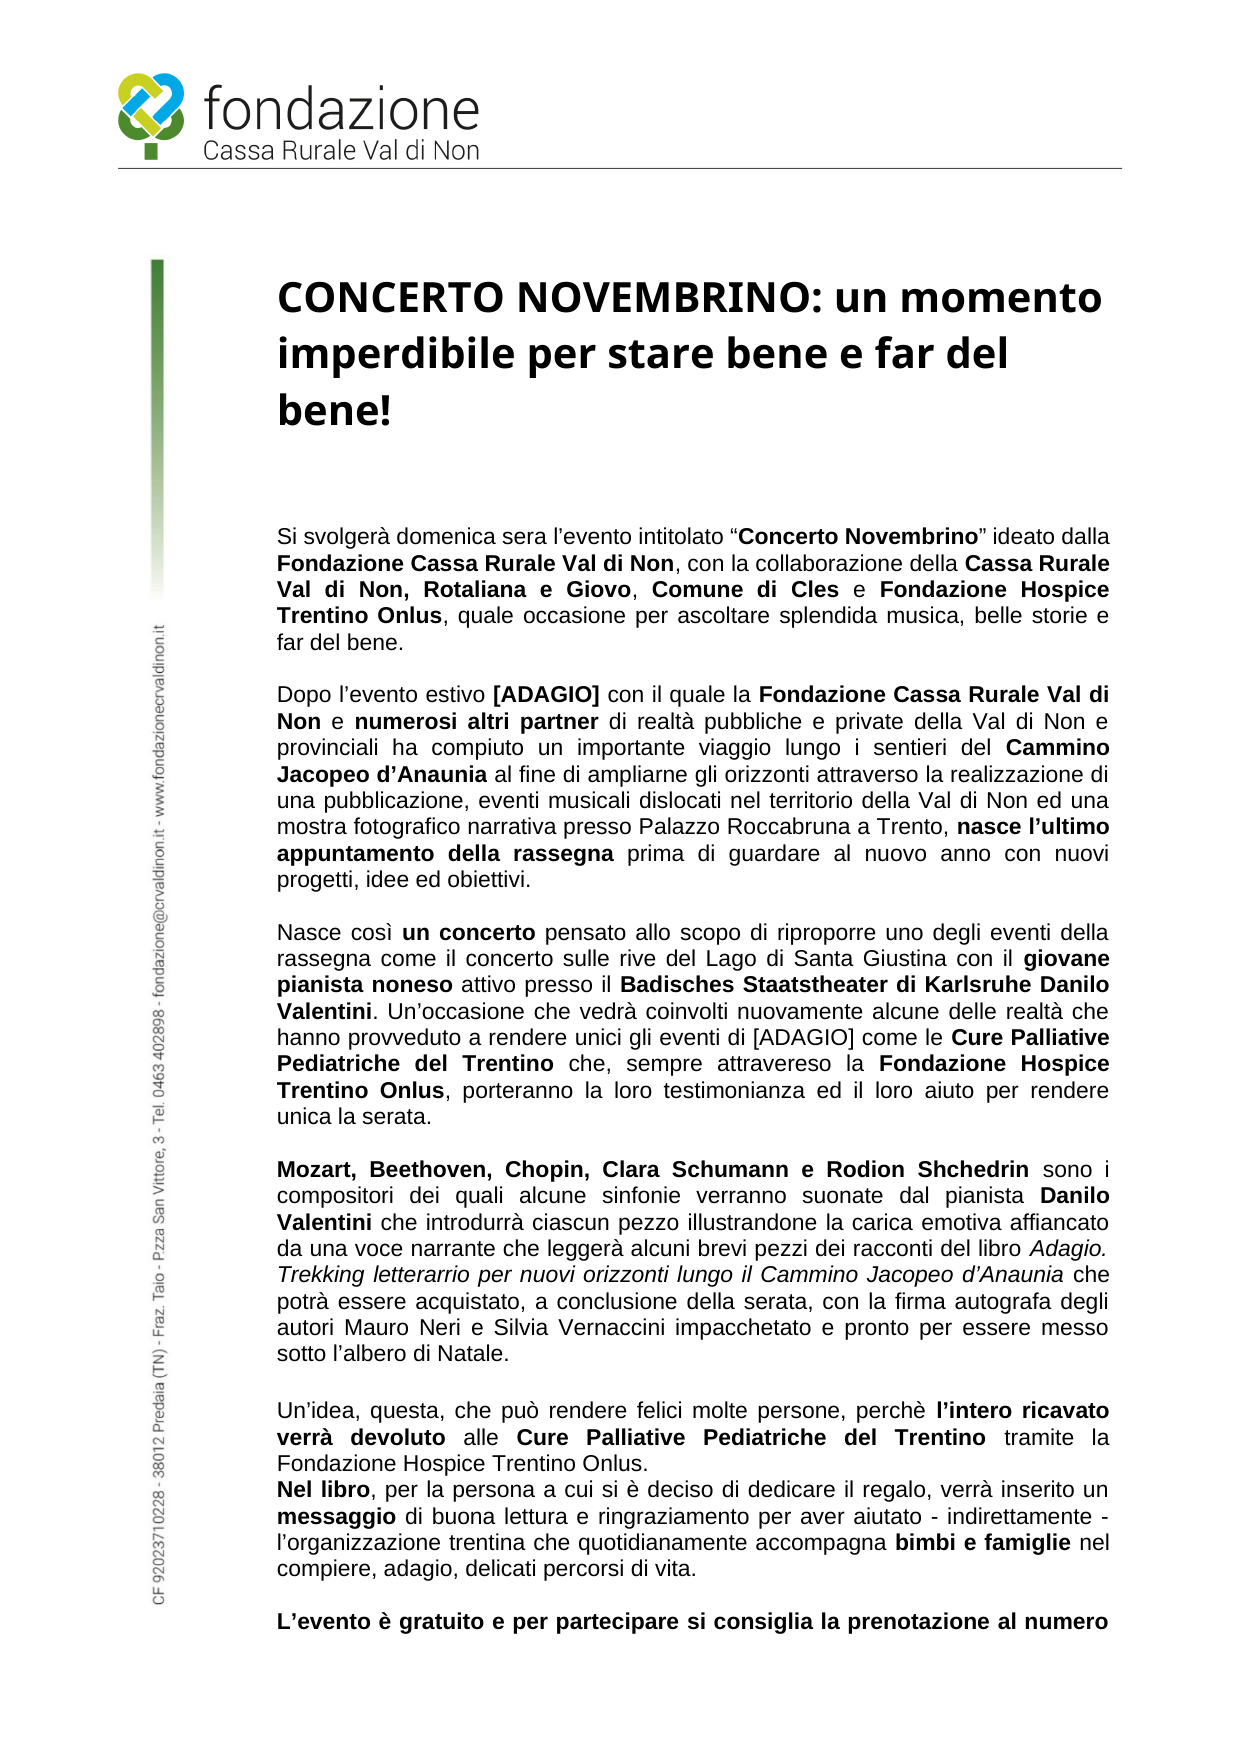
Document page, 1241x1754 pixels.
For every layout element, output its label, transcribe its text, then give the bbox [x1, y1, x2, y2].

table_header CONCERTO NOVEMBRINO: un momento imperdibile per stare bene e far del bene! [265, 234, 1121, 523]
picture [138, 254, 184, 1605]
table_header [128, 234, 265, 1634]
picture [118, 73, 1123, 169]
